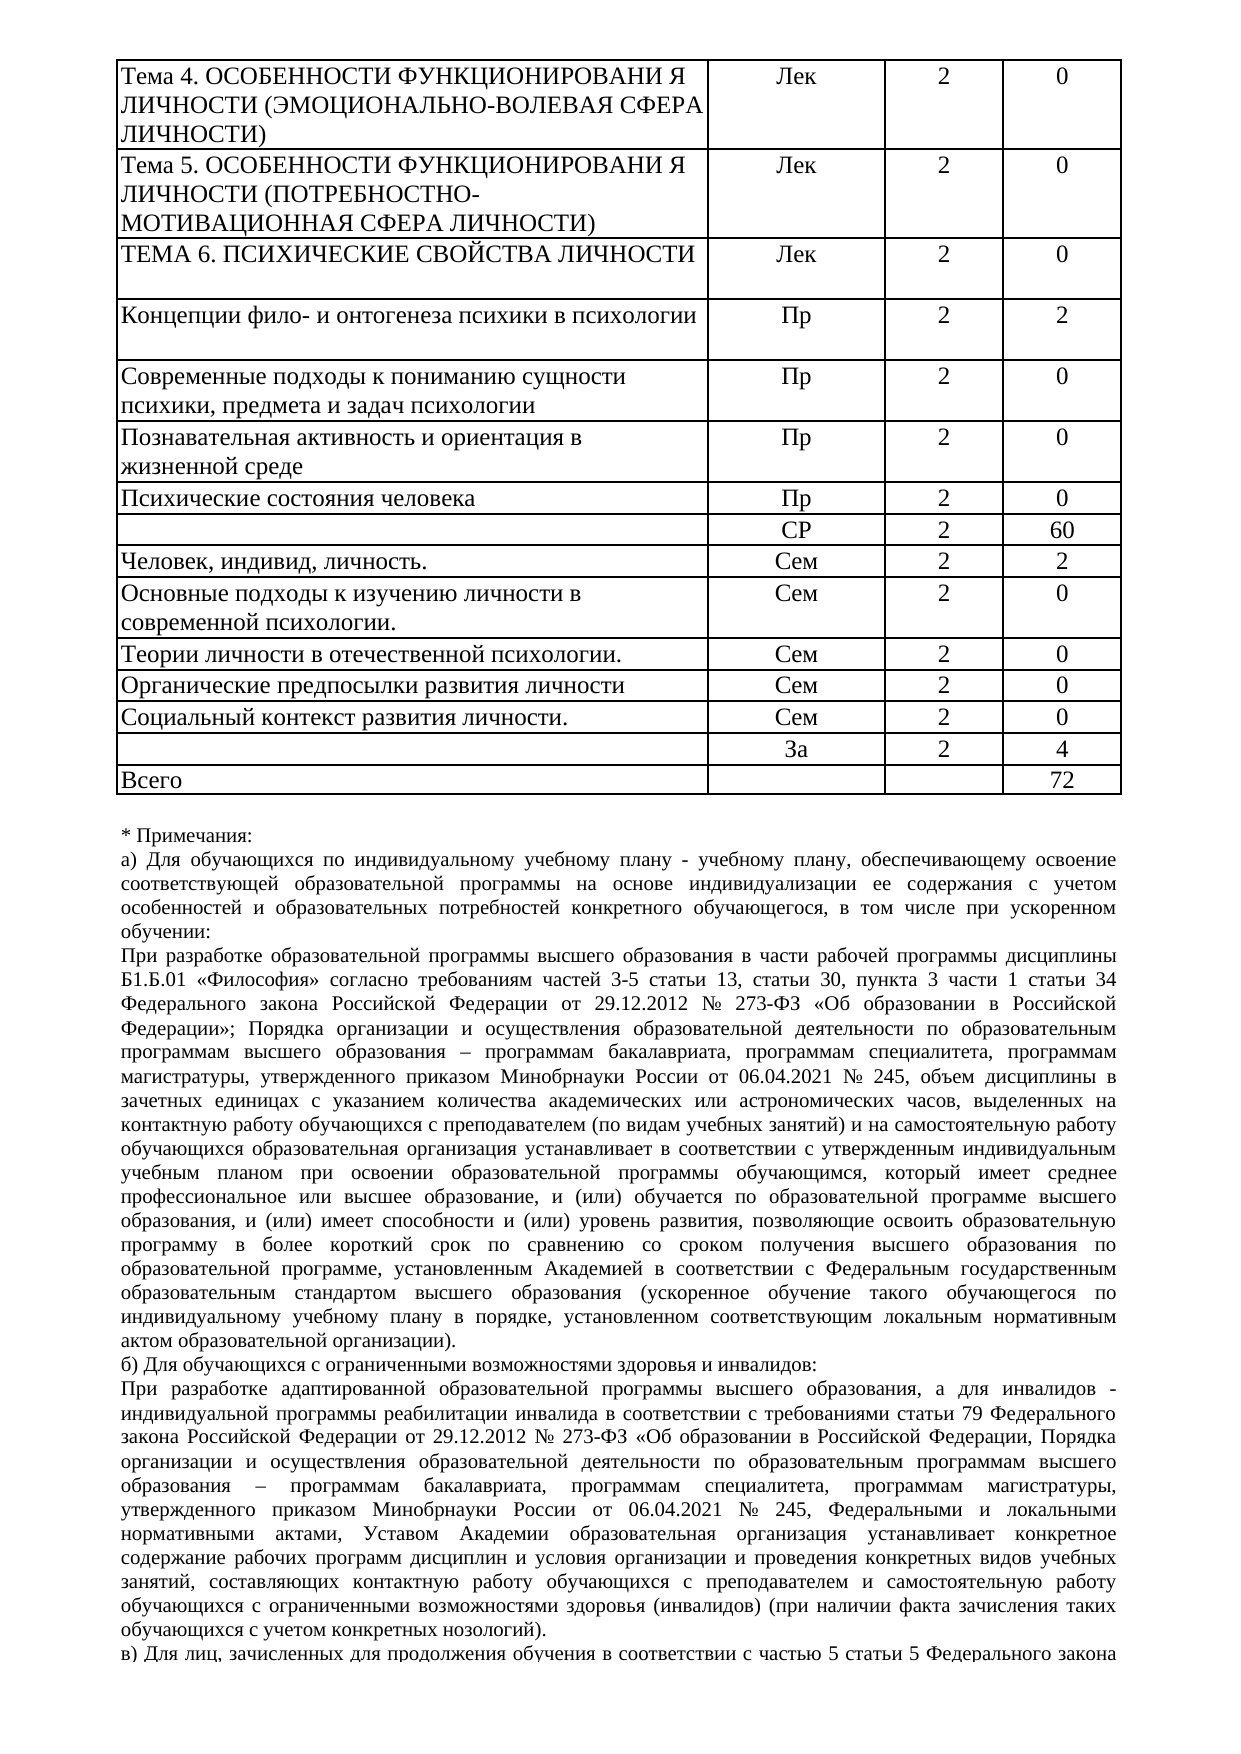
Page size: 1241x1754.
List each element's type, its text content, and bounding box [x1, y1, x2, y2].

table_cell Лек [709, 150, 884, 237]
table_header 2 [886, 61, 1002, 148]
table_cell Сем [709, 578, 884, 637]
table_cell Сем [709, 702, 884, 732]
table_cell 2 [886, 734, 1002, 763]
table_cell Пр [709, 300, 884, 359]
table_cell [118, 515, 707, 544]
table_cell Познавательная активность и ориентация в жизненной среде [118, 422, 707, 481]
table_cell Человек, индивид, личность. [118, 546, 707, 576]
table_cell Сем [709, 671, 884, 700]
table_cell Психические состояния человека [118, 483, 707, 513]
table_cell 0 [1004, 150, 1120, 237]
table_cell 0 [1004, 483, 1120, 513]
table_header Лек [709, 61, 884, 148]
table_cell Теории личности в отечественной психологии. [118, 639, 707, 668]
table_cell 2 [886, 483, 1002, 513]
table_cell Сем [709, 639, 884, 668]
table_cell 2 [886, 150, 1002, 237]
table_cell Концепции фило- и онтогенеза психики в психологии [118, 300, 707, 359]
table_cell 2 [886, 671, 1002, 700]
table_cell 0 [1004, 422, 1120, 481]
table_cell 0 [1004, 361, 1120, 420]
table_header Тема 4. ОСОБЕННОСТИ ФУНКЦИОНИРОВАНИ Я ЛИЧНОСТИ (ЭМОЦИОНАЛЬНО-ВОЛЕВАЯ СФЕРА ЛИЧНОСТИ) [118, 61, 707, 148]
table_cell Тема 5. ОСОБЕННОСТИ ФУНКЦИОНИРОВАНИ Я ЛИЧНОСТИ (ПОТРЕБНОСТНО- МОТИВАЦИОННАЯ СФЕРА ЛИЧНОСТИ) [118, 150, 707, 237]
table_cell 2 [1004, 300, 1120, 359]
table_cell * Примечания: а) Для обучающихся по индивидуальному учебному плану - учебному плану, обеспечивающему освоение соответствующей образовательной программы на основе индивидуализации ее содержания с учетом особенностей и образовательных потребностей конкретного обучающегося, в том числе при ускоренном обучении: При разработке образовательной программы высшего образования в части рабочей программы дисциплины Б1.Б.01 «Философия» согласно требованиям частей 3-5 статьи 13, статьи 30, пункта 3 части 1 статьи 34 Федерального закона Российской Федерации от 29.12.2012 № 273-ФЗ «Об образовании в Российской Федерации»; Порядка организации и осуществления образовательной деятельности по образовательным программам высшего образования – программам бакалавриата, программам специалитета, программам магистратуры, утвержденного приказом Минобрнауки России от 06.04.2021 № 245, объем дисциплины в зачетных единицах с указанием количества академических или астрономических часов, выделенных на контактную работу обучающихся с преподавателем (по видам учебных занятий) и на самостоятельную работу обучающихся образовательная организация устанавливает в соответствии с утвержденным индивидуальным учебным планом при освоении образовательной программы обучающимся, который имеет среднее профессиональное или высшее образование, и (или) обучается по образовательной программе высшего образования, и (или) имеет способности и (или) уровень развития, позволяющие освоить образовательную программу в более короткий срок по сравнению со сроком получения высшего образования по образовательной программе, установленным Академией в соответствии с Федеральным государственным образовательным стандартом высшего образования (ускоренное обучение такого обучающегося по индивидуальному учебному плану в порядке, установленном соответствующим локальным нормативным актом образовательной организации). б) Для обучающихся с ограниченными возможностями здоровья и инвалидов: При разработке адаптированной образовательной программы высшего образования, а для инвалидов - индивидуальной программы реабилитации инвалида в соответствии с требованиями статьи 79 Федерального закона Российской Федерации от 29.12.2012 № 273-ФЗ «Об образовании в Российской Федерации, Порядка организации и осуществления образовательной деятельности по образовательным программам высшего образования – программам бакалавриата, программам специалитета, программам магистратуры, утвержденного приказом Минобрнауки России от 06.04.2021 № 245, Федеральными и локальными нормативными актами, Уставом Академии образовательная организация устанавливает конкретное содержание рабочих программ дисциплин и условия организации и проведения конкретных видов учебных занятий, составляющих контактную работу обучающихся с преподавателем и самостоятельную работу обучающихся с ограниченными возможностями здоровья (инвалидов) (при наличии факта зачисления таких обучающихся с учетом конкретных нозологий). в) Для лиц, зачисленных для продолжения обучения в соответствии с частью 5 статьи 5 Федерального закона от 05.05.2014 № 84-ФЗ «Об особенностях правового регулирования отношений в сфере образования [117, 795, 1121, 1662]
table_cell Пр [709, 483, 884, 513]
table_cell [886, 766, 1002, 792]
table_cell 2 [886, 422, 1002, 481]
table_cell Социальный контекст развития личности. [118, 702, 707, 732]
table_cell 60 [1004, 515, 1120, 544]
table_header 0 [1004, 61, 1120, 148]
table_cell 0 [1004, 702, 1120, 732]
table_cell [118, 734, 707, 763]
table_cell ТЕМА 6. ПСИХИЧЕСКИЕ СВОЙСТВА ЛИЧНОСТИ [118, 239, 707, 298]
table_cell Пр [709, 422, 884, 481]
table_cell За [709, 734, 884, 763]
table_cell Органические предпосылки развития личности [118, 671, 707, 700]
table_cell СР [709, 515, 884, 544]
table_cell 72 [1004, 766, 1120, 792]
table_cell 2 [886, 578, 1002, 637]
table_cell [709, 766, 884, 792]
table_cell 0 [1004, 671, 1120, 700]
table_cell 2 [1004, 546, 1120, 576]
table_cell Современные подходы к пониманию сущности психики, предмета и задач психологии [118, 361, 707, 420]
table_cell 2 [886, 361, 1002, 420]
table_cell Основные подходы к изучению личности в современной психологии. [118, 578, 707, 637]
table_cell 0 [1004, 239, 1120, 298]
table_cell 2 [886, 639, 1002, 668]
table_cell Сем [709, 546, 884, 576]
table_cell 2 [886, 300, 1002, 359]
table_cell Лек [709, 239, 884, 298]
table_cell 4 [1004, 734, 1120, 763]
table_cell Всего [118, 766, 707, 792]
table_cell 0 [1004, 578, 1120, 637]
table_cell 2 [886, 239, 1002, 298]
table_cell 0 [1004, 639, 1120, 668]
table_cell 2 [886, 546, 1002, 576]
table_cell 2 [886, 515, 1002, 544]
table_cell Пр [709, 361, 884, 420]
table_cell 2 [886, 702, 1002, 732]
